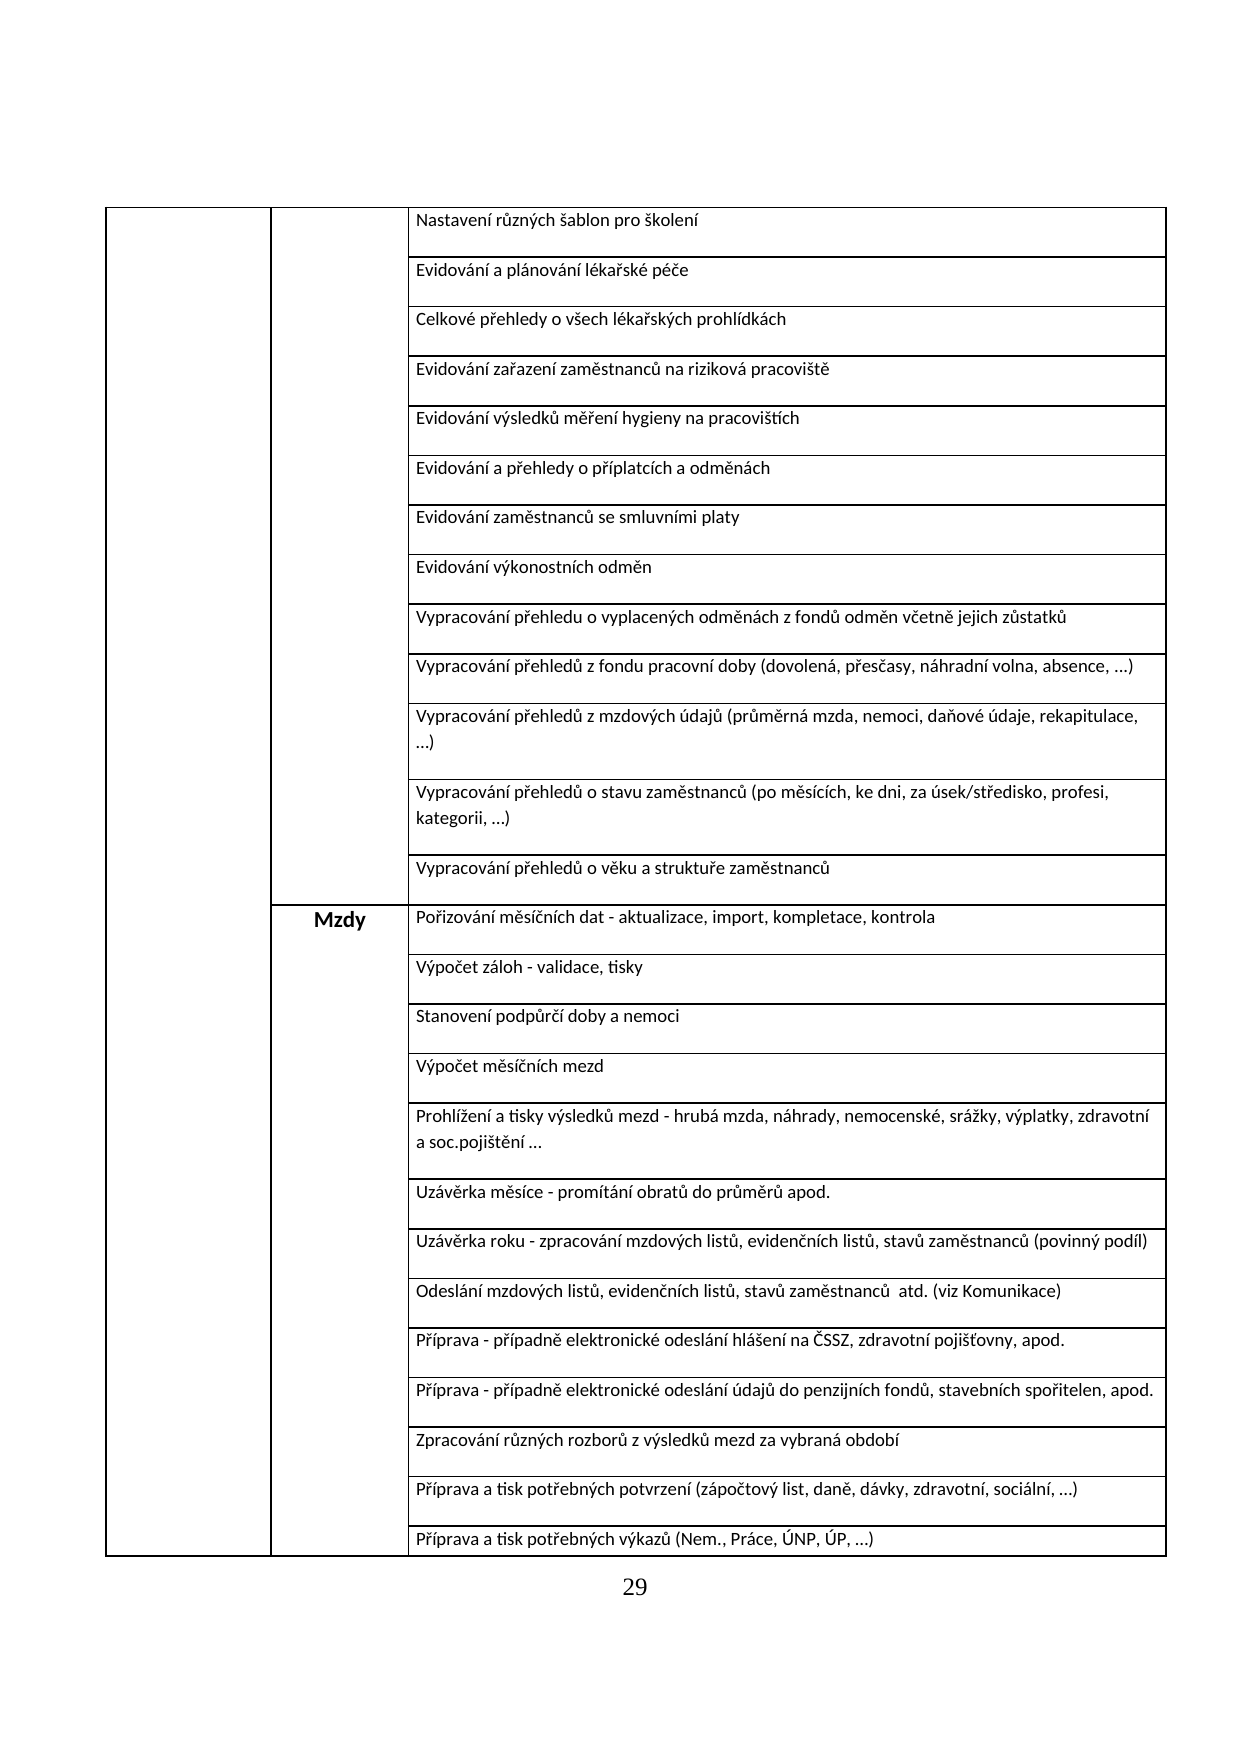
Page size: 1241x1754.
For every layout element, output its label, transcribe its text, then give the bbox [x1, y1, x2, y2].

table_cell Výpočet záloh - validace, tisky [409, 955, 1165, 1003]
table_cell Vypracování přehledů z mzdových údajů (průměrná mzda, nemoci, daňové údaje, rekapitulace, …) [409, 704, 1165, 778]
table_cell Příprava - případně elektronické odeslání údajů do penzijních fondů, stavebních spořitelen, apod. [409, 1378, 1165, 1426]
table_cell Příprava a tisk potřebných potvrzení (zápočtový list, daně, dávky, zdravotní, sociální, …) [409, 1477, 1165, 1525]
table_cell Pořizování měsíčních dat - aktualizace, import, kompletace, kontrola [409, 906, 1165, 953]
table_cell Vypracování přehledů o věku a struktuře zaměstnanců [409, 856, 1165, 904]
table_cell Evidování a plánování lékařské péče [409, 258, 1165, 306]
table_cell Evidování výkonostních odměn [409, 555, 1165, 603]
table_cell Příprava a tisk potřebných výkazů (Nem., Práce, ÚNP, ÚP, …) [409, 1527, 1165, 1555]
table_cell Stanovení podpůrčí doby a nemoci [409, 1005, 1165, 1053]
table_cell Zpracování různých rozborů z výsledků mezd za vybraná období [409, 1428, 1165, 1476]
table_cell Výpočet měsíčních mezd [409, 1054, 1165, 1102]
table_cell Nastavení různých šablon pro školení [409, 208, 1165, 256]
table_cell Prohlížení a tisky výsledků mezd - hrubá mzda, náhrady, nemocenské, srážky, výplatky, zdravotní a soc.pojištění … [409, 1104, 1165, 1178]
table_cell Vypracování přehledů o stavu zaměstnanců (po měsících, ke dni, za úsek/středisko, profesi, kategorii, …) [409, 780, 1165, 854]
table_cell Odeslání mzdových listů, evidenčních listů, stavů zaměstnanců atd. (viz Komunikace) [409, 1279, 1165, 1327]
table_cell Příprava - případně elektronické odeslání hlášení na ČSSZ, zdravotní pojišťovny, apod. [409, 1329, 1165, 1377]
table_cell Evidování zařazení zaměstnanců na riziková pracoviště [409, 357, 1165, 405]
table_cell Uzávěrka měsíce - promítání obratů do průměrů apod. [409, 1180, 1165, 1228]
table_cell Evidování výsledků měření hygieny na pracovištích [409, 407, 1165, 454]
table_cell Vypracování přehledu o vyplacených odměnách z fondů odměn včetně jejich zůstatků [409, 605, 1165, 653]
table_cell Evidování a přehledy o příplatcích a odměnách [409, 456, 1165, 504]
table_cell Evidování zaměstnanců se smluvními platy [409, 506, 1165, 554]
table_cell Mzdy [272, 906, 408, 1555]
table_cell Vypracování přehledů z fondu pracovní doby (dovolená, přesčasy, náhradní volna, absence, ...) [409, 655, 1165, 702]
table_cell Uzávěrka roku - zpracování mzdových listů, evidenčních listů, stavů zaměstnanců (povinný podíl) [409, 1230, 1165, 1277]
table_cell Celkové přehledy o všech lékařských prohlídkách [409, 307, 1165, 355]
